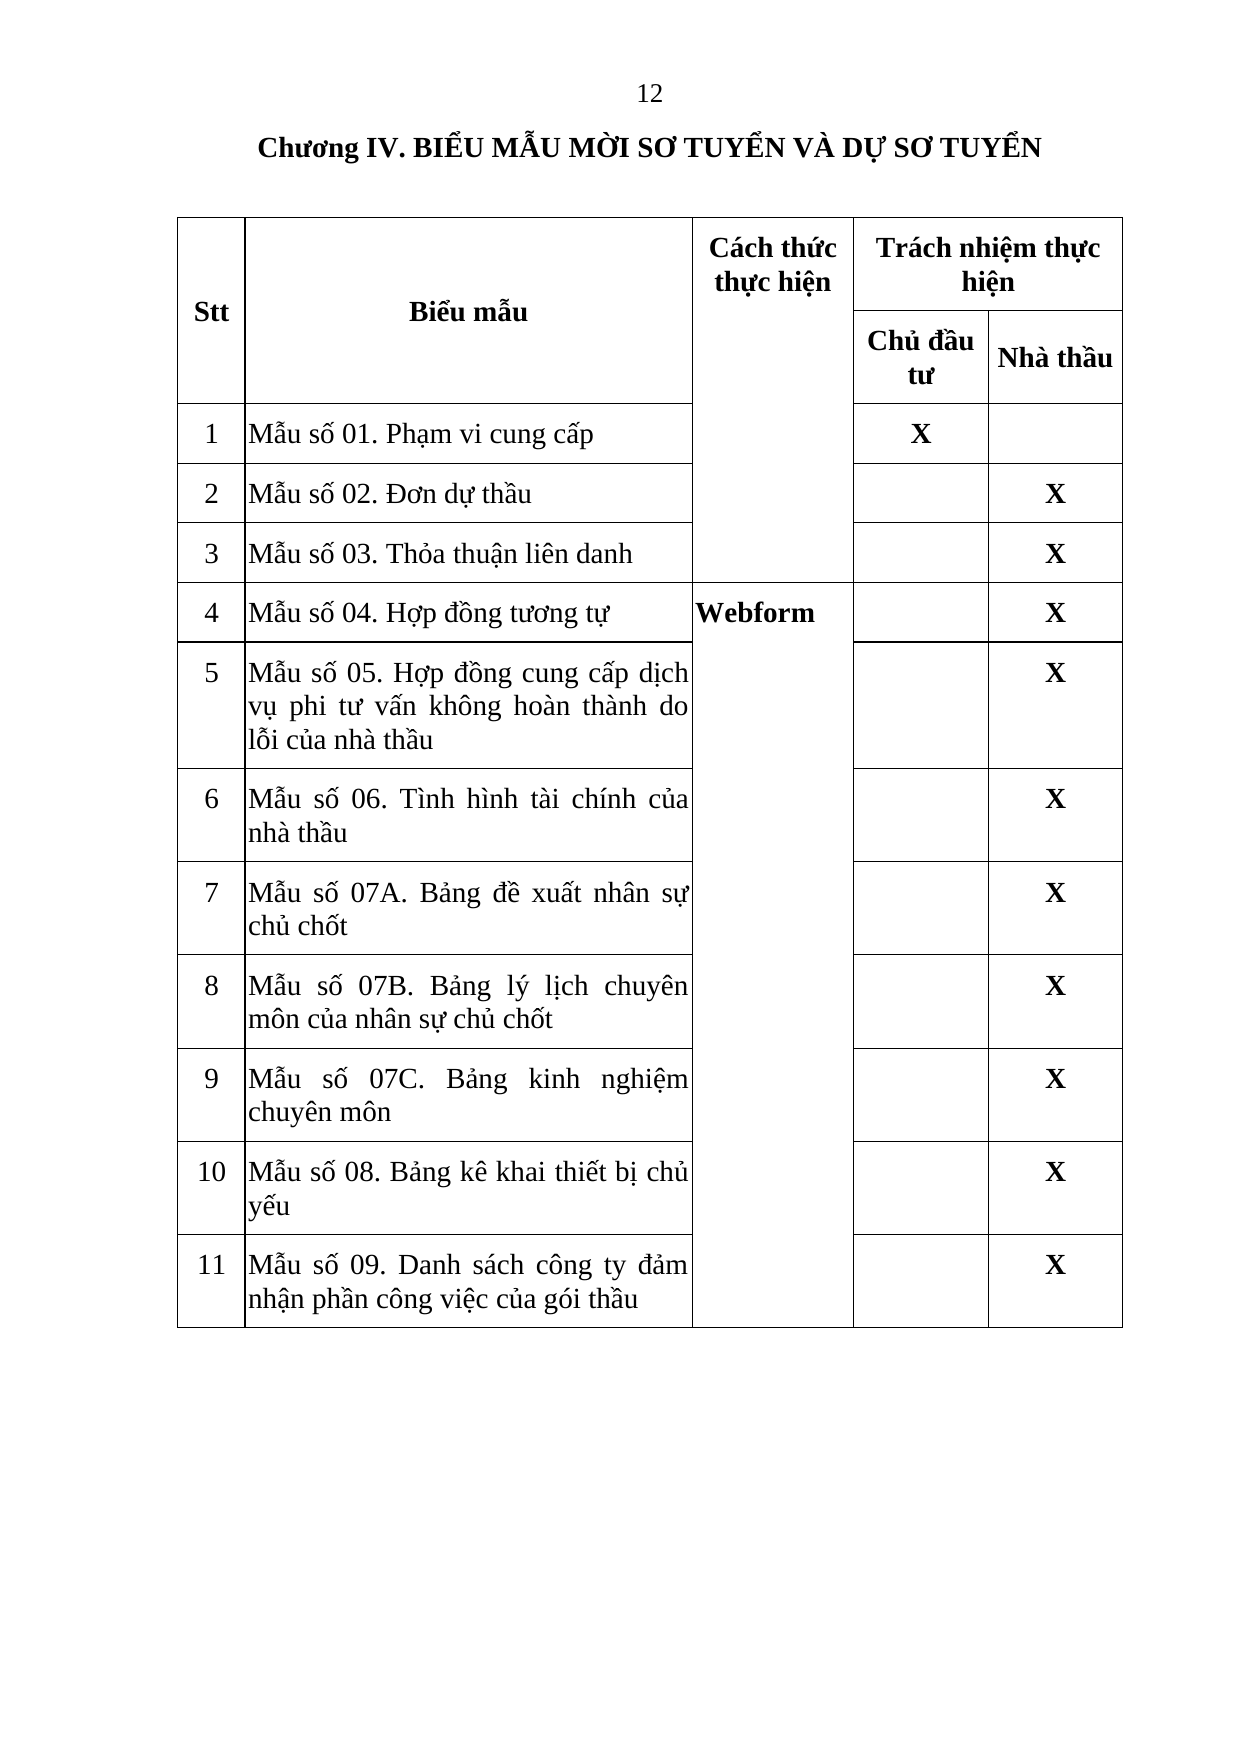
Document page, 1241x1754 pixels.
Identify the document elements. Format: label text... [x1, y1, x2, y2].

table_cell [854, 643, 988, 768]
table_cell [854, 1235, 988, 1327]
table_cell [989, 404, 1122, 463]
table_cell [854, 955, 988, 1047]
table_cell Mẫu số 07A. Bảng đề xuất nhân sự chủ chốt [246, 862, 692, 954]
table_cell Mẫu số 04. Hợp đồng tương tự [246, 583, 692, 641]
table_cell 10 [178, 1142, 244, 1234]
table_cell 6 [178, 769, 244, 861]
table_cell X [989, 862, 1122, 954]
table_cell Mẫu số 07C. Bảng kinh nghiệm chuyên môn [246, 1049, 692, 1141]
table_cell Mẫu số 09. Danh sách công ty đảm nhận phần công việc của gói thầu [246, 1235, 692, 1327]
table_cell [854, 1049, 988, 1141]
table_cell X [989, 1235, 1122, 1327]
table_cell 1 [178, 404, 244, 463]
text Chương IV. BIỂU MẪU MỜI SƠ TUYỂN VÀ DỰ SƠ TUYỂN [177, 131, 1122, 164]
table_cell 11 [178, 1235, 244, 1327]
table_cell X [989, 1049, 1122, 1141]
table_cell Mẫu số 05. Hợp đồng cung cấp dịch vụ phi tư vấn không hoàn thành do lỗi của nhà thầu [246, 643, 692, 768]
table_header Stt [178, 218, 244, 403]
table_cell Mẫu số 07B. Bảng lý lịch chuyên môn của nhân sự chủ chốt [246, 955, 692, 1047]
table_cell Webform [693, 583, 853, 1327]
table_cell Mẫu số 06. Tình hình tài chính của nhà thầu [246, 769, 692, 861]
table_cell X [989, 769, 1122, 861]
table_cell [854, 769, 988, 861]
table_header Trách nhiệm thực hiện [854, 218, 1122, 310]
table_cell 9 [178, 1049, 244, 1141]
table_cell [854, 583, 988, 641]
table_cell Mẫu số 01. Phạm vi cung cấp [246, 404, 692, 463]
table_cell X [989, 643, 1122, 768]
table_cell Mẫu số 02. Đơn dự thầu [246, 464, 692, 522]
table_cell 3 [178, 523, 244, 582]
table_cell [854, 862, 988, 954]
table_header Cách thức thực hiện [693, 218, 853, 582]
table_cell X [989, 1142, 1122, 1234]
table_cell 4 [178, 583, 244, 641]
table_header Biểu mẫu [246, 218, 692, 403]
table_cell Mẫu số 08. Bảng kê khai thiết bị chủ yếu [246, 1142, 692, 1234]
table_cell 7 [178, 862, 244, 954]
table_cell [854, 523, 988, 582]
table_cell X [989, 583, 1122, 641]
table_cell [854, 464, 988, 522]
table_cell 2 [178, 464, 244, 522]
table_cell X [854, 404, 988, 463]
table_cell X [989, 464, 1122, 522]
table_cell [854, 1142, 988, 1234]
table_cell Chủ đầu tư [854, 311, 988, 403]
table_cell X [989, 955, 1122, 1047]
table_cell Nhà thầu [989, 311, 1122, 403]
table_cell Mẫu số 03. Thỏa thuận liên danh [246, 523, 692, 582]
table_cell 5 [178, 643, 244, 768]
table_cell X [989, 523, 1122, 582]
table_cell 8 [178, 955, 244, 1047]
